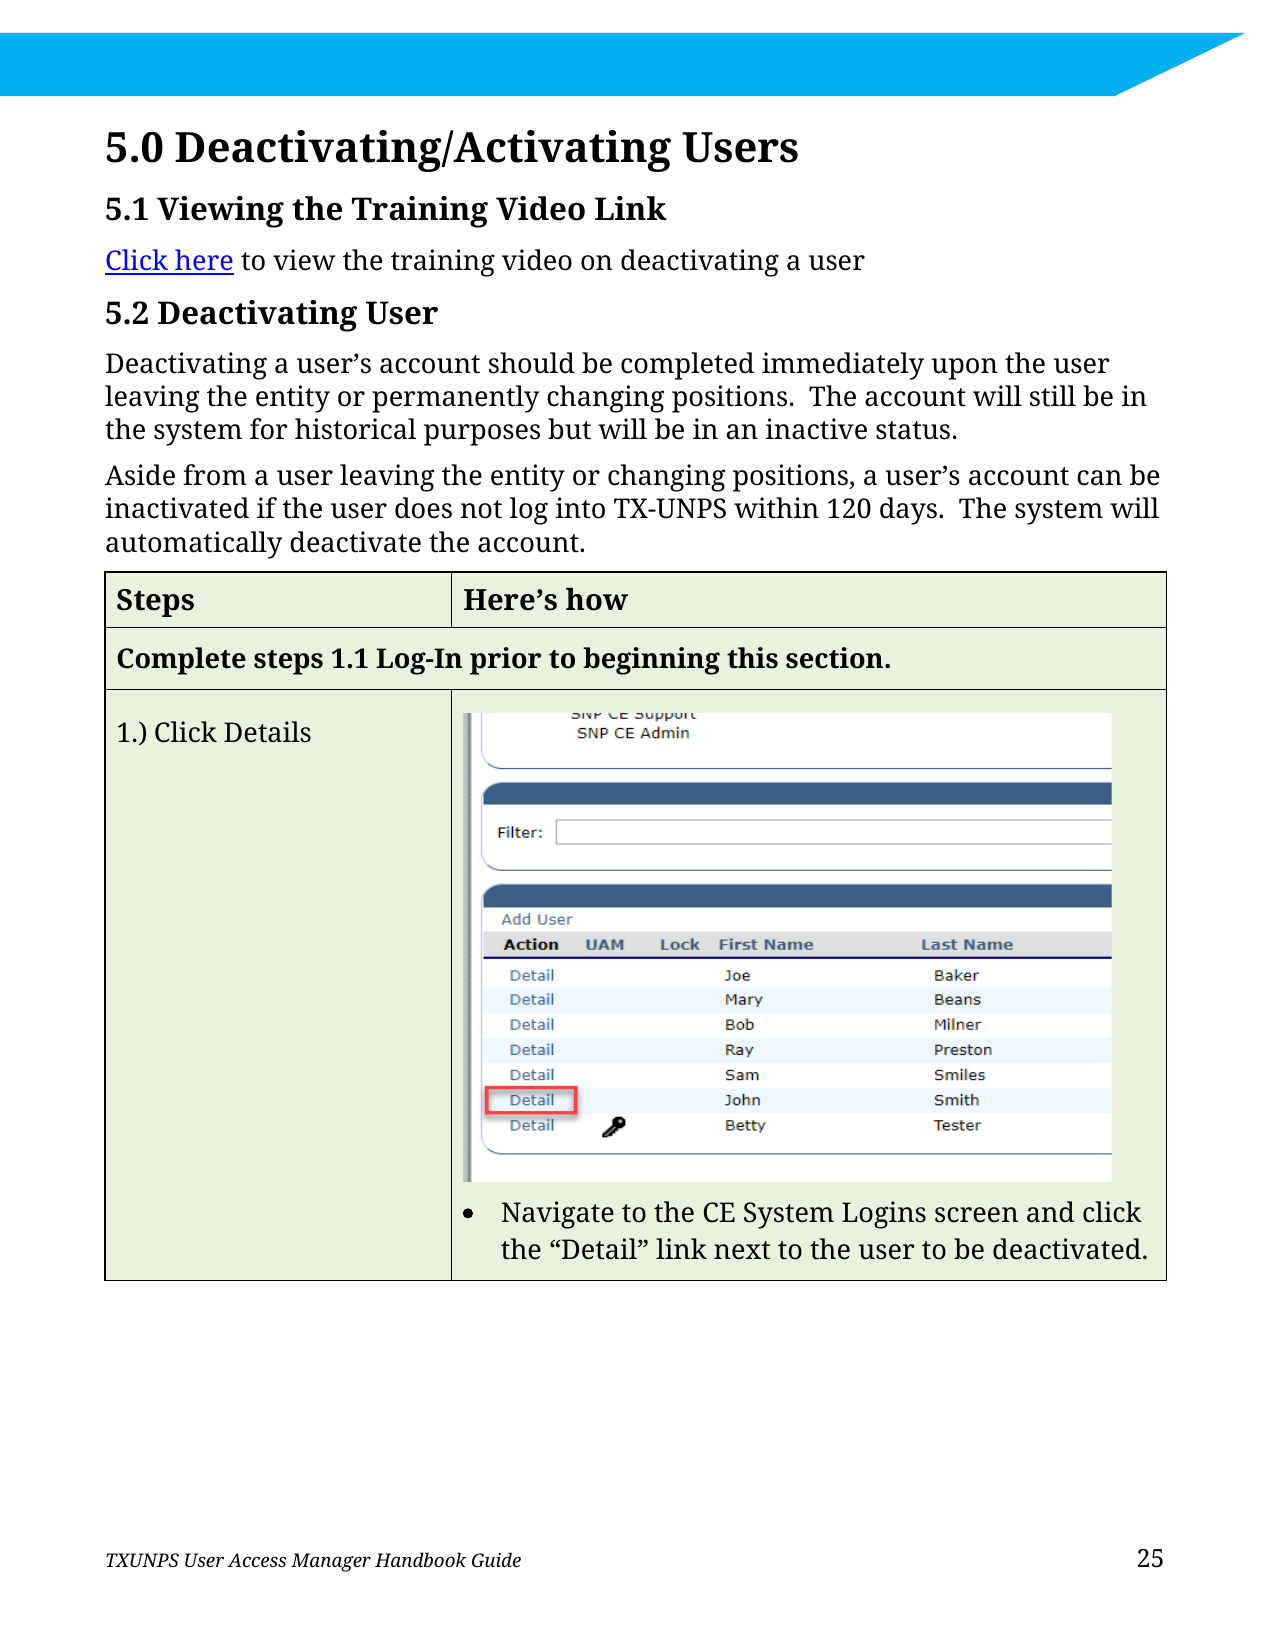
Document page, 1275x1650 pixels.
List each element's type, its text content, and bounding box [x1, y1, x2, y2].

picture [463, 713, 1112, 1182]
table_header Steps [106, 573, 451, 627]
subtitle 5.0 Deactivating/Activating Users [105, 117, 1170, 174]
table_cell Click Details [106, 690, 451, 1280]
subtitle 5.2 Deactivating User [105, 291, 1170, 334]
subtitle 5.1 Viewing the Training Video Link [105, 187, 1170, 229]
table_header Here’s how [452, 573, 1166, 627]
text Aside from a user leaving the entity or changing positions, a user’s account can be inactivated if the user does not log into TX-UNPS within 120 days. The system will automatically deactivate the account. [105, 459, 1170, 559]
text Deactivating a user’s account should be completed immediately upon the user leaving the entity or permanently changing positions. The account will still be in the system for historical purposes but will be in an inactive status. [105, 346, 1170, 446]
text Click here to view the training video on deactivating a user [105, 242, 1170, 279]
table_cell Navigate to the CE System Logins screen and click the “Detail” link next to the user to be deactivated. [452, 690, 1166, 1280]
table_cell Complete steps 1.1 Log-In prior to beginning this section. [106, 628, 1166, 689]
